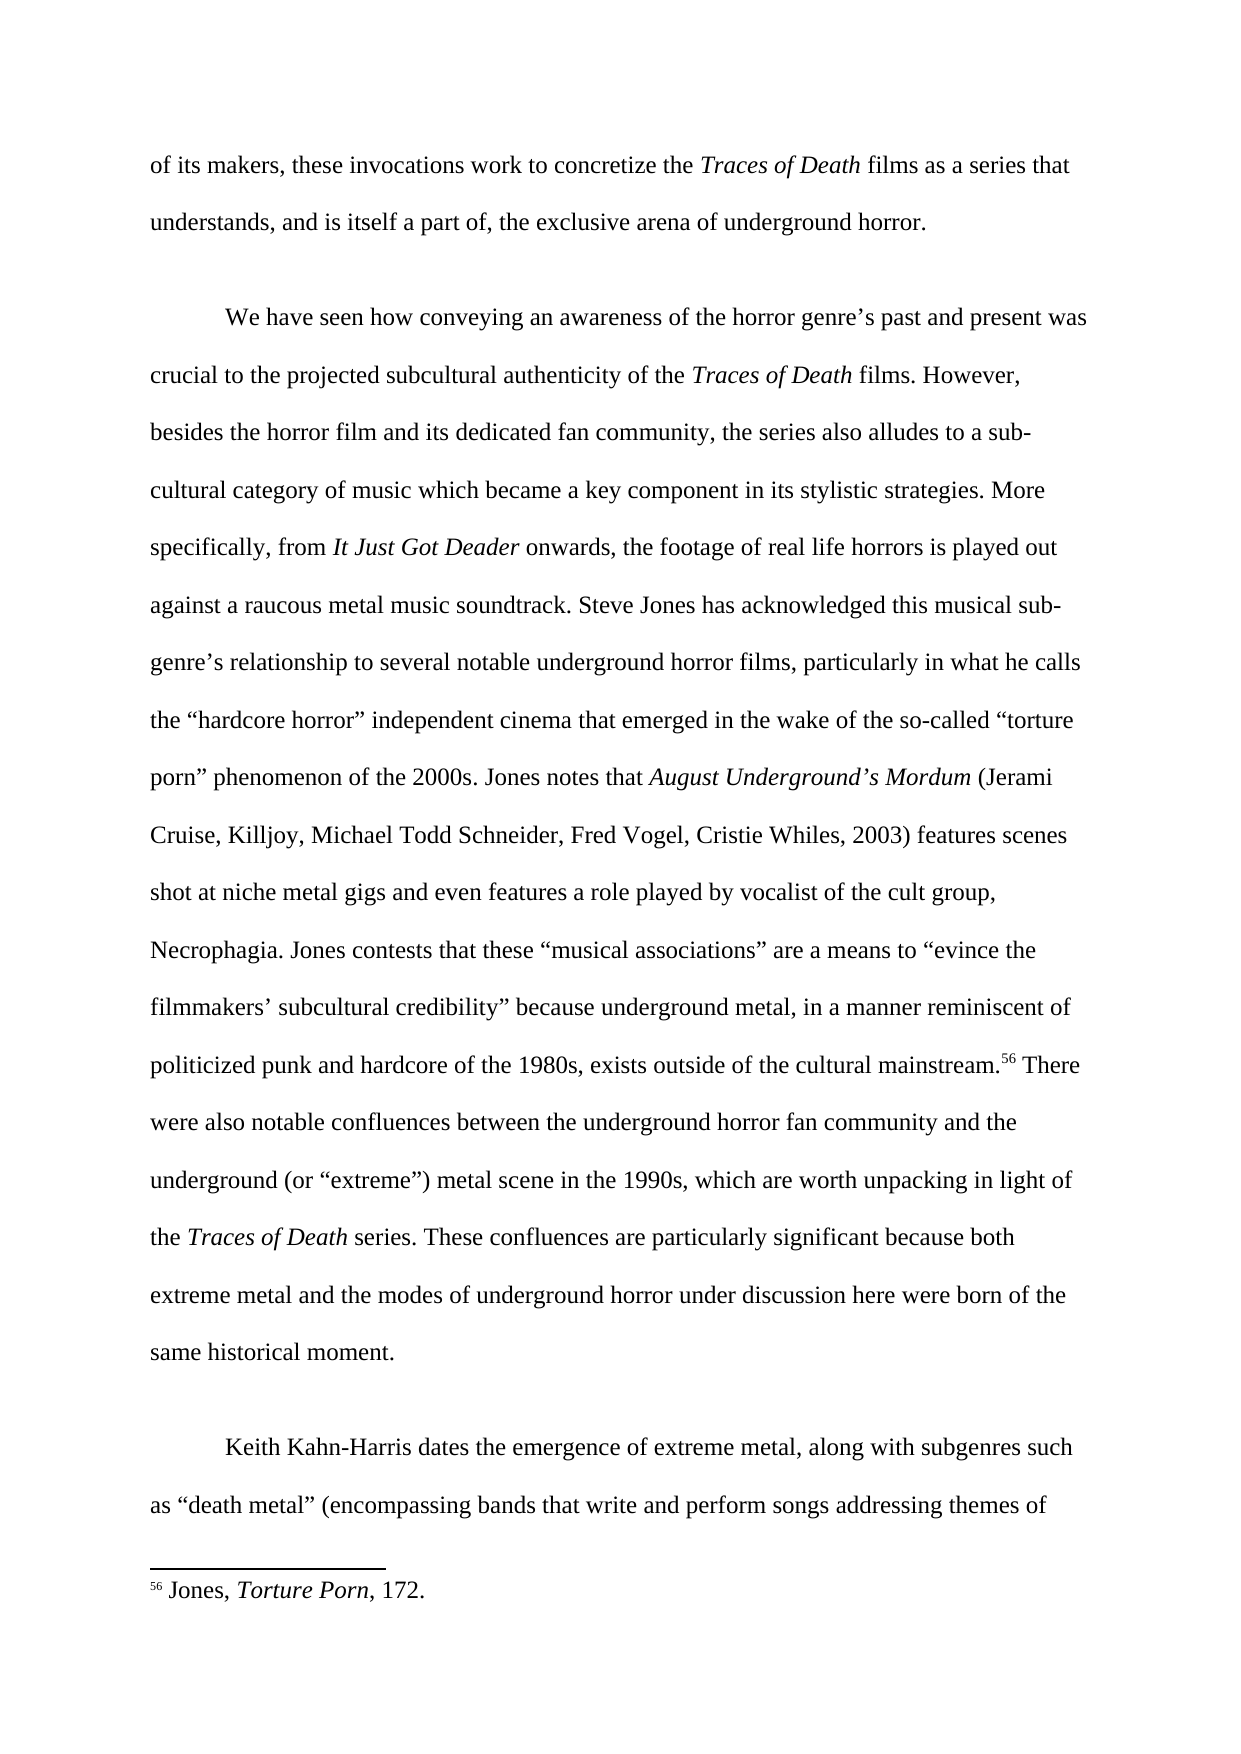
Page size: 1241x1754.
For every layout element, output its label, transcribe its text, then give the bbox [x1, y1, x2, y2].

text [150, 1432, 1090, 1519]
text We have seen how conveying an awareness of the horror genre’s past and present was crucial to the projected subcultural authenticity of the Traces of Death films. However, besides the horror film and its dedicated fan community, the series also alludes to a sub-cultural category of music which became a key component in its stylistic strategies. More specifically, from It Just Got Deader onwards, the footage of real life horrors is played out against a raucous metal music soundtrack. Steve Jones has acknowledged this musical sub-genre’s relationship to several notable underground horror films, particularly in what he calls the “hardcore horror” independent cinema that emerged in the wake of the so-called “torture porn” phenomenon of the 2000s. Jones notes that August Underground’s Mordum (Jerami Cruise, Killjoy, Michael Todd Schneider, Fred Vogel, Cristie Whiles, 2003) features scenes shot at niche metal gigs and even features a role played by vocalist of the cult group, Necrophagia. Jones contests that these “musical associations” are a means to “evince the filmmakers’ subcultural credibility” because underground metal, in a manner reminiscent of politicized punk and hardcore of the 1980s, exists outside of the cultural mainstream. There were also notable confluences between the underground horror fan community and the underground (or “extreme”) metal scene in the 1990s, which are worth unpacking in light of the Traces of Death series. These confluences are particularly significant because both extreme metal and the modes of underground horror under discussion here were born of the same historical moment. [150, 302, 1090, 1366]
